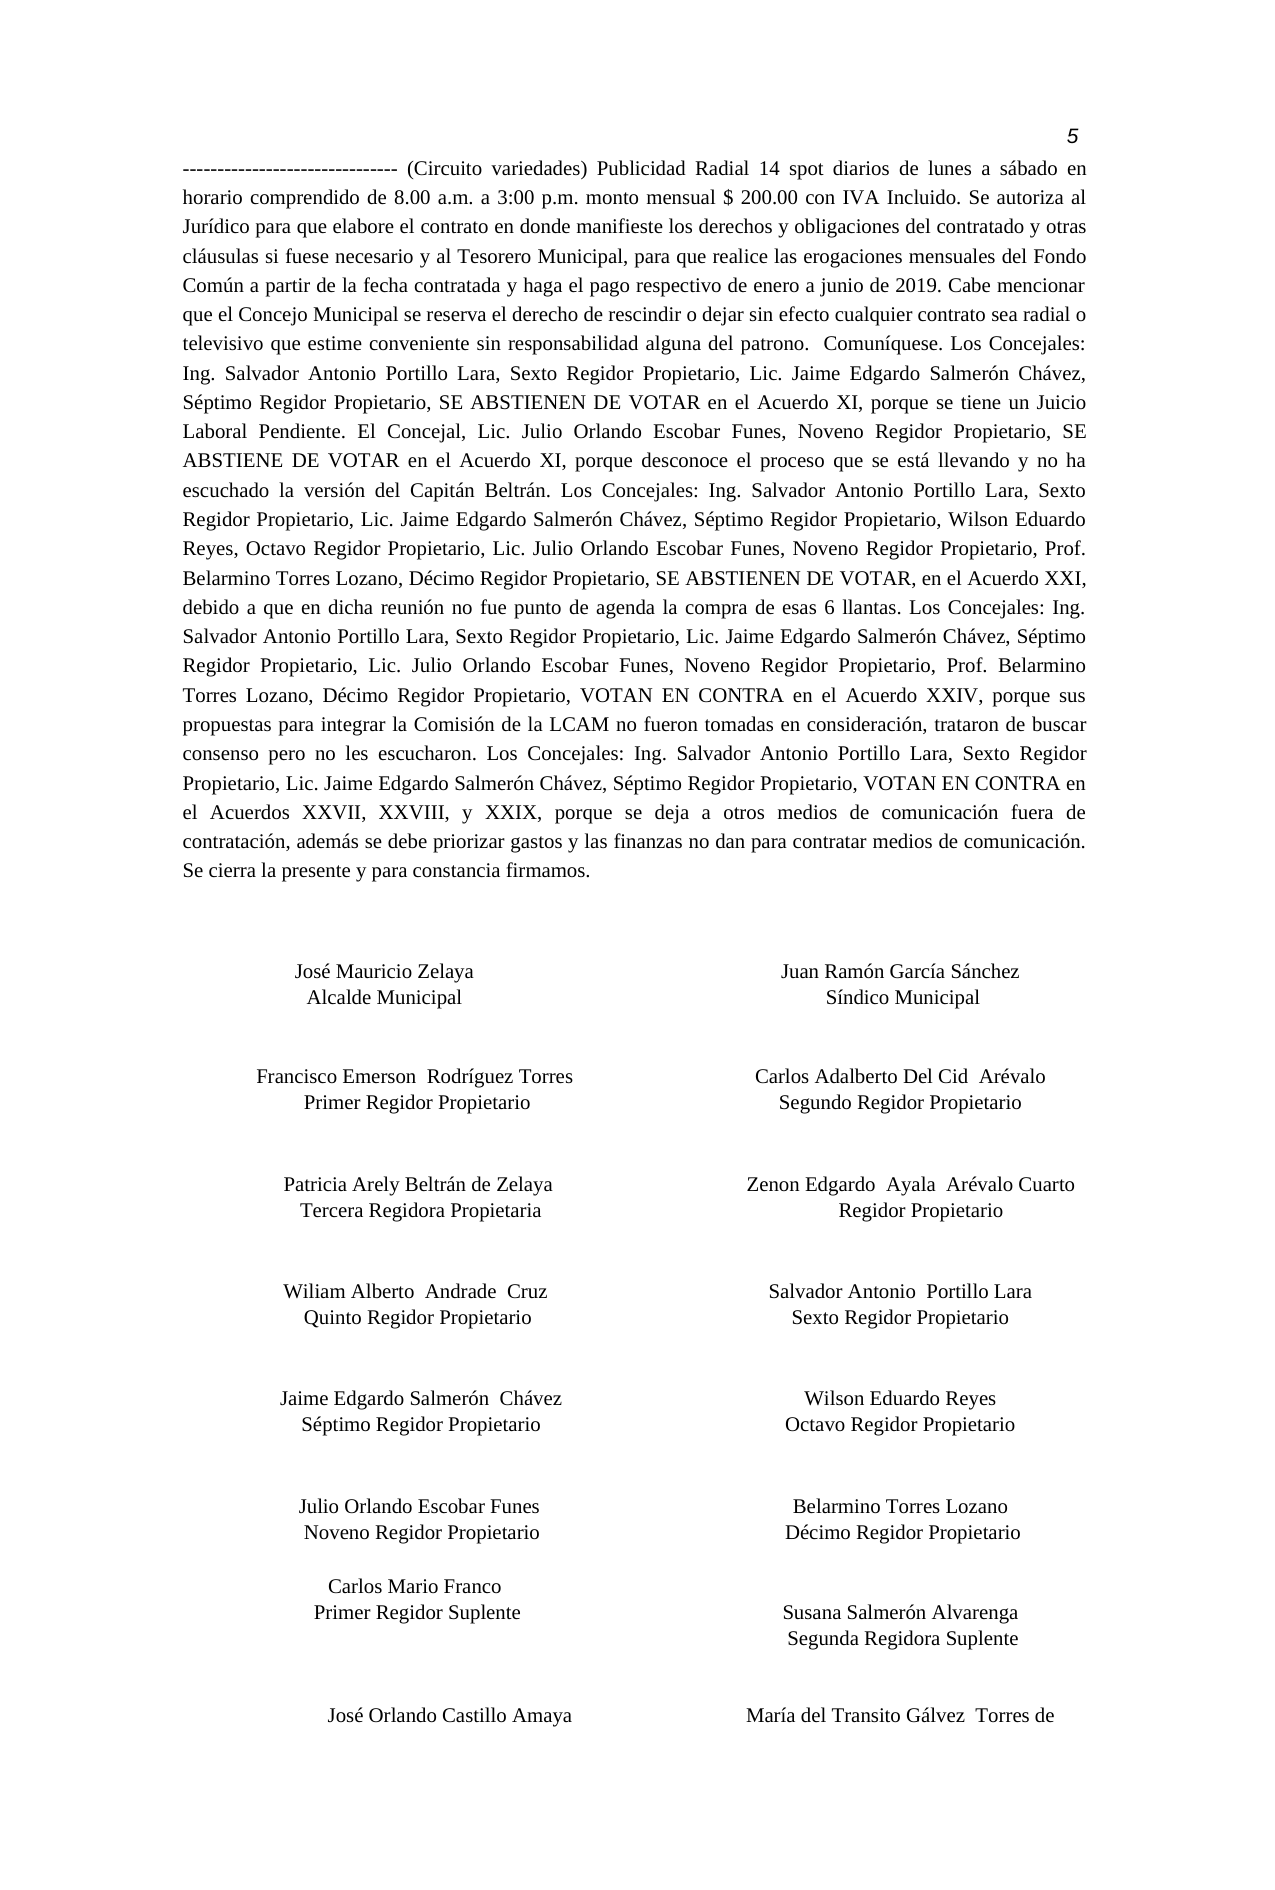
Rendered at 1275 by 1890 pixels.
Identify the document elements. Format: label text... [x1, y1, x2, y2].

table_cell Patricia Arely Beltrán de Zelaya Tercera Regidora Propietaria [183, 1144, 717, 1251]
table_cell Wilson Eduardo Reyes Octavo Regidor Propietario [717, 1359, 1084, 1466]
table_header José Mauricio Zelaya Alcalde Municipal [183, 959, 717, 1037]
table_cell Carlos Mario Franco Primer Regidor Suplente [183, 1574, 717, 1703]
table_cell Jaime Edgardo Salmerón Chávez Séptimo Regidor Propietario [183, 1359, 717, 1466]
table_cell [183, 1703, 717, 1737]
table_cell Salvador Antonio Portillo Lara Sexto Regidor Propietario [717, 1251, 1084, 1359]
table_header Juan Ramón García Sánchez Síndico Municipal [717, 959, 1084, 1037]
table_cell Wiliam Alberto Andrade Cruz Quinto Regidor Propietario [183, 1251, 717, 1359]
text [181, 156, 1088, 882]
table_cell Carlos Adalberto Del Cid Arévalo Segundo Regidor Propietario [717, 1037, 1084, 1144]
table_cell Julio Orlando Escobar Funes Noveno Regidor Propietario [183, 1466, 717, 1574]
table_cell Susana Salmerón Alvarenga Segunda Regidora Suplente [717, 1574, 1084, 1703]
table_cell Belarmino Torres Lozano Décimo Regidor Propietario [717, 1466, 1084, 1574]
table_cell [717, 1703, 1084, 1737]
table_cell Francisco Emerson Rodríguez Torres Primer Regidor Propietario [183, 1037, 717, 1144]
table_cell Zenon Edgardo Ayala Arévalo Cuarto Regidor Propietario [717, 1144, 1084, 1251]
